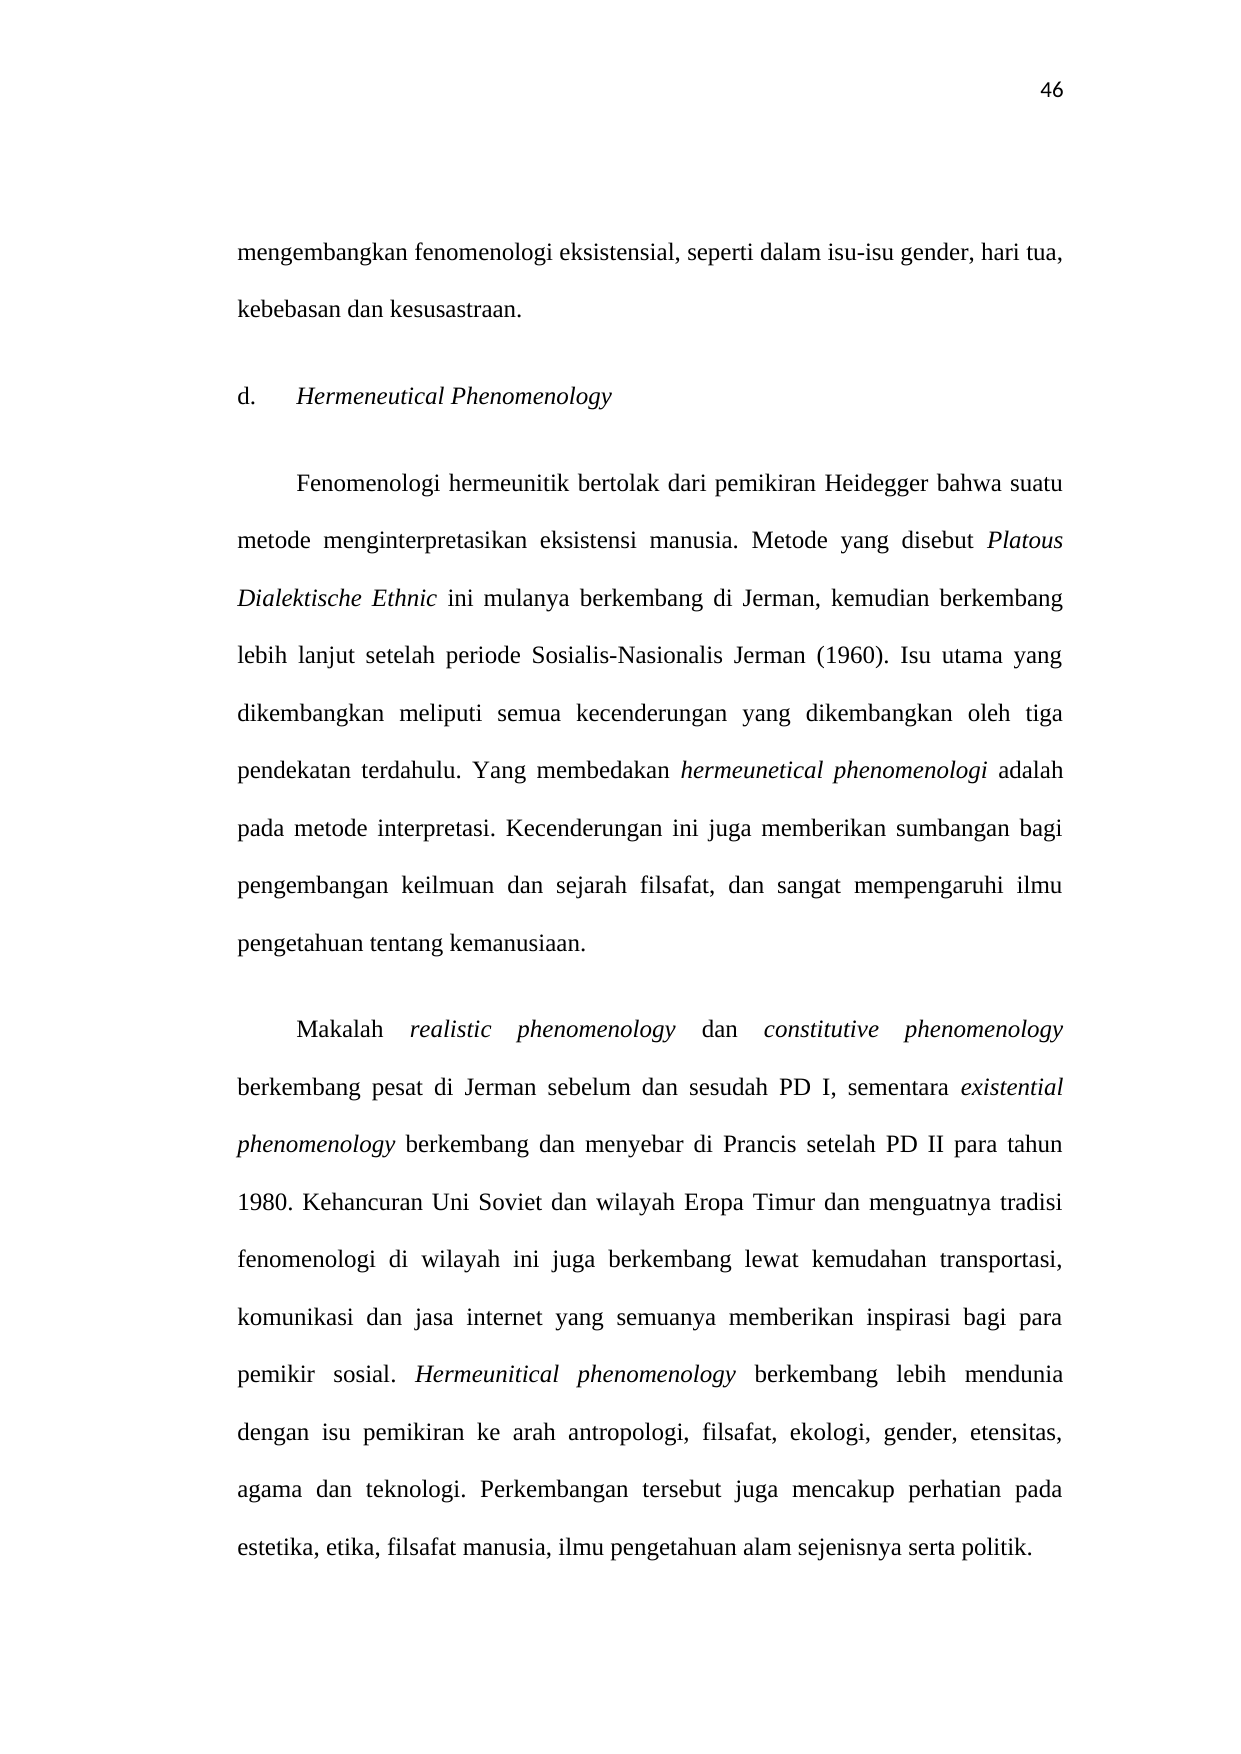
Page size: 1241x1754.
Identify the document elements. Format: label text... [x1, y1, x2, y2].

text Makalah realistic phenomenology dan constitutive phenomenology berkembang pesat di Jerman sebelum dan sesudah PD I, sementara existential phenomenology berkembang dan menyebar di Prancis setelah PD II para tahun 1980. Kehancuran Uni Soviet dan wilayah Eropa Timur dan menguatnya tradisi fenomenologi di wilayah ini juga berkembang lewat kemudahan transportasi, komunikasi dan jasa internet yang semuanya memberikan inspirasi bagi para pemikir sosial. Hermeunitical phenomenology berkembang lebih mendunia dengan isu pemikiran ke arah antropologi, filsafat, ekologi, gender, etensitas, agama dan teknologi. Perkembangan tersebut juga mencakup perhatian pada estetika, etika, filsafat manusia, ilmu pengetahuan alam sejenisnya serta politik. [237, 1014, 1063, 1561]
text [237, 237, 1063, 323]
text Fenomenologi hermeunitik bertolak dari pemikiran Heidegger bahwa suatu metode menginterpretasikan eksistensi manusia. Metode yang disebut Platous Dialektische Ethnic ini mulanya berkembang di Jerman, kemudian berkembang lebih lanjut setelah periode Sosialis-Nasionalis Jerman (1960). Isu utama yang dikembangkan meliputi semua kecenderungan yang dikembangkan oleh tiga pendekatan terdahulu. Yang membedakan hermeunetical phenomenologi adalah pada metode interpretasi. Kecenderungan ini juga memberikan sumbangan bagi pengembangan keilmuan dan sejarah filsafat, dan sangat mempengaruhi ilmu pengetahuan tentang kemanusiaan. [237, 468, 1063, 957]
list Hermeneutical Phenomenology [237, 381, 1063, 410]
